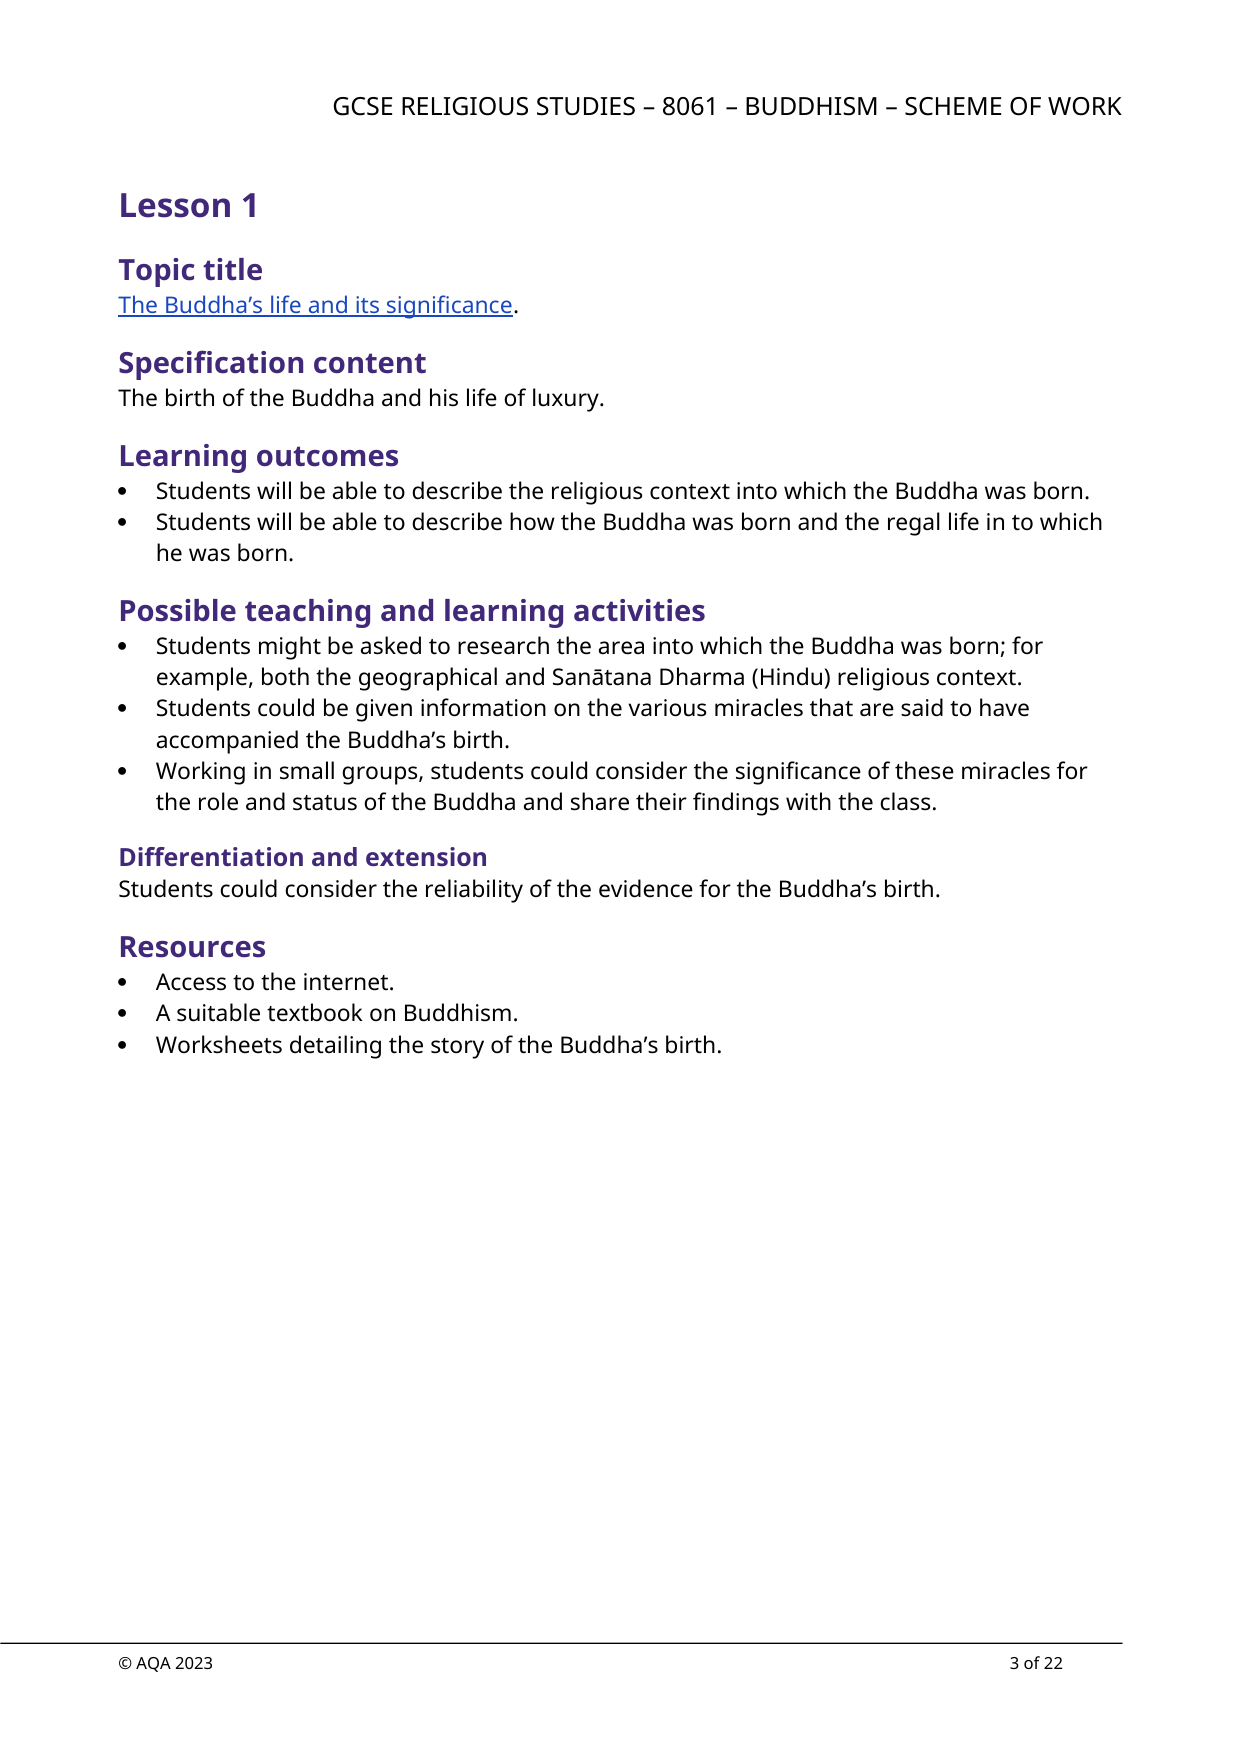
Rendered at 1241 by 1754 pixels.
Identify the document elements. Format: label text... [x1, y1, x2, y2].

title Learning outcomes [118, 435, 1122, 474]
text Students could consider the reliability of the evidence for the Buddha’s birth. [118, 873, 1122, 904]
list Students will be able to describe the religious context into which the Buddha was born. [118, 474, 1122, 506]
title Topic title [118, 249, 1122, 289]
list A suitable textbook on Buddhism. [118, 997, 1122, 1029]
title Resources [118, 926, 1122, 966]
list Students could be given information on the various miracles that are said to have accompanied the Buddha’s birth. [118, 692, 1122, 755]
list Worksheets detailing the story of the Buddha’s birth. [118, 1029, 1122, 1060]
title The birth of the Buddha and his life of luxury. [118, 382, 1122, 413]
title Specification content [118, 342, 1122, 382]
list Students might be asked to research the area into which the Buddha was born; for example, both the geographical and Sanātana Dharma (Hindu) religious context. [118, 630, 1122, 692]
title Lesson 1 [118, 182, 1122, 227]
title Possible teaching and learning activities [118, 590, 1122, 630]
list Students will be able to describe how the Buddha was born and the regal life in to which he was born. [118, 506, 1122, 568]
list Access to the internet. [118, 966, 1122, 997]
title Differentiation and extension [118, 839, 1122, 873]
text The Buddha’s life and its significance. [118, 289, 1122, 320]
list Working in small groups, students could consider the significance of these miracles for the role and status of the Buddha and share their findings with the class. [118, 755, 1122, 817]
